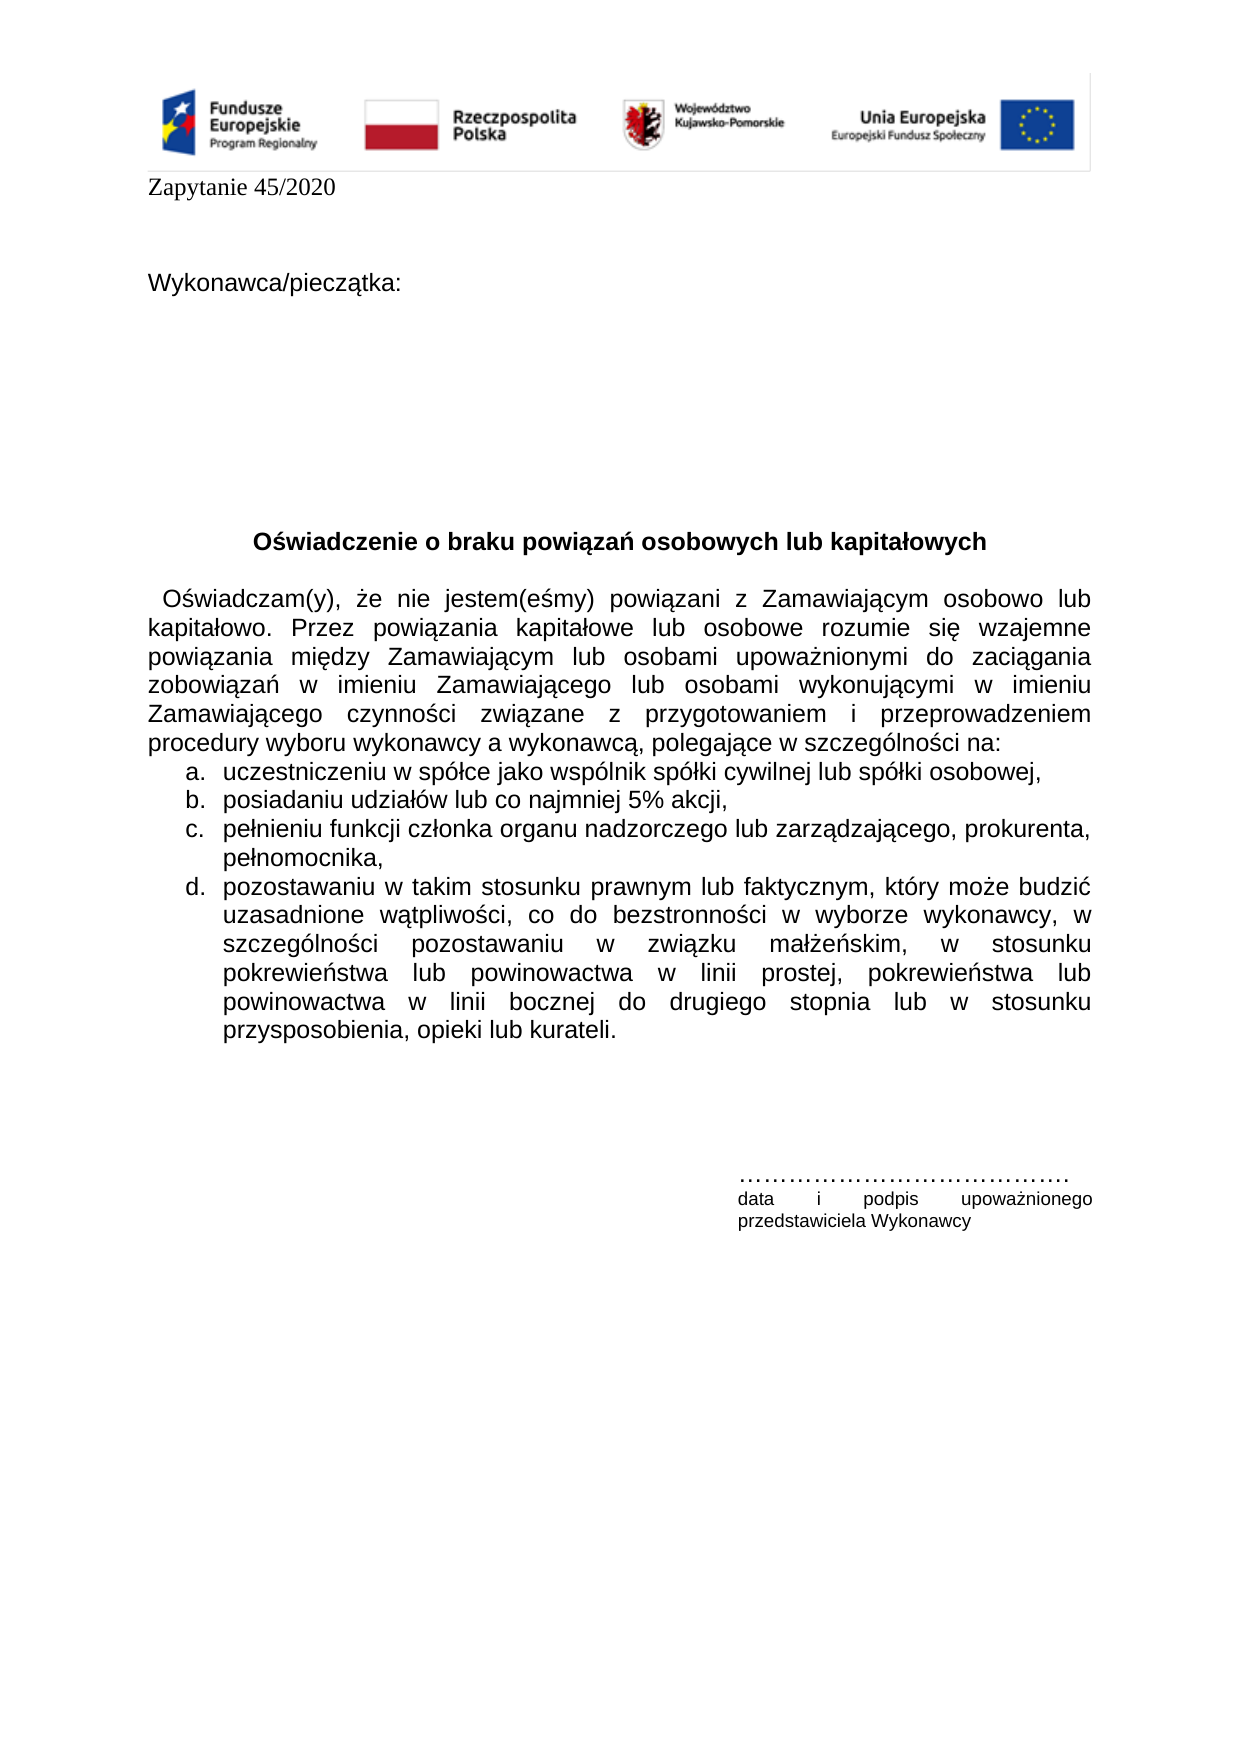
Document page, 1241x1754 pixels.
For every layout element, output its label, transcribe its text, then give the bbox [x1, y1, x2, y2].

list pozostawaniu w takim stosunku prawnym lub faktycznym, który może budzić uzasadnione wątpliwości, co do bezstronności w wyborze wykonawcy, w szczególności pozostawaniu w związku małżeńskim, w stosunku pokrewieństwa lub powinowactwa w linii prostej, pokrewieństwa lub powinowactwa w linii bocznej do drugiego stopnia lub w stosunku przysposobienia, opieki lub kurateli. [185, 872, 1093, 1044]
picture [147, 73, 1092, 173]
text Oświadczam(y), że nie jestem(eśmy) powiązani z Zamawiającym osobowo lub kapitałowo. Przez powiązania kapitałowe lub osobowe rozumie się wzajemne powiązania między Zamawiającym lub osobami upoważnionymi do zaciągania zobowiązań w imieniu Zamawiającego lub osobami wykonującymi w imieniu Zamawiającego czynności związane z przygotowaniem i przeprowadzeniem procedury wyboru wykonawcy a wykonawcą, polegające w szczególności na: [148, 584, 1093, 757]
list pełnieniu funkcji członka organu nadzorczego lub zarządzającego, prokurenta, pełnomocnika, [185, 814, 1093, 872]
list uczestniczeniu w spółce jako wspólnik spółki cywilnej lub spółki osobowej, [185, 757, 1093, 786]
list posiadaniu udziałów lub co najmniej 5% akcji, [185, 786, 1093, 814]
text Wykonawca/pieczątka: [148, 268, 1093, 297]
text …………………………………. [738, 1159, 1093, 1188]
text Oświadczenie o braku powiązań osobowych lub kapitałowych [148, 527, 1093, 556]
text Zapytanie 45/2020 [148, 172, 1093, 201]
text data i podpis upoważnionego przedstawiciela Wykonawcy [738, 1188, 1093, 1231]
